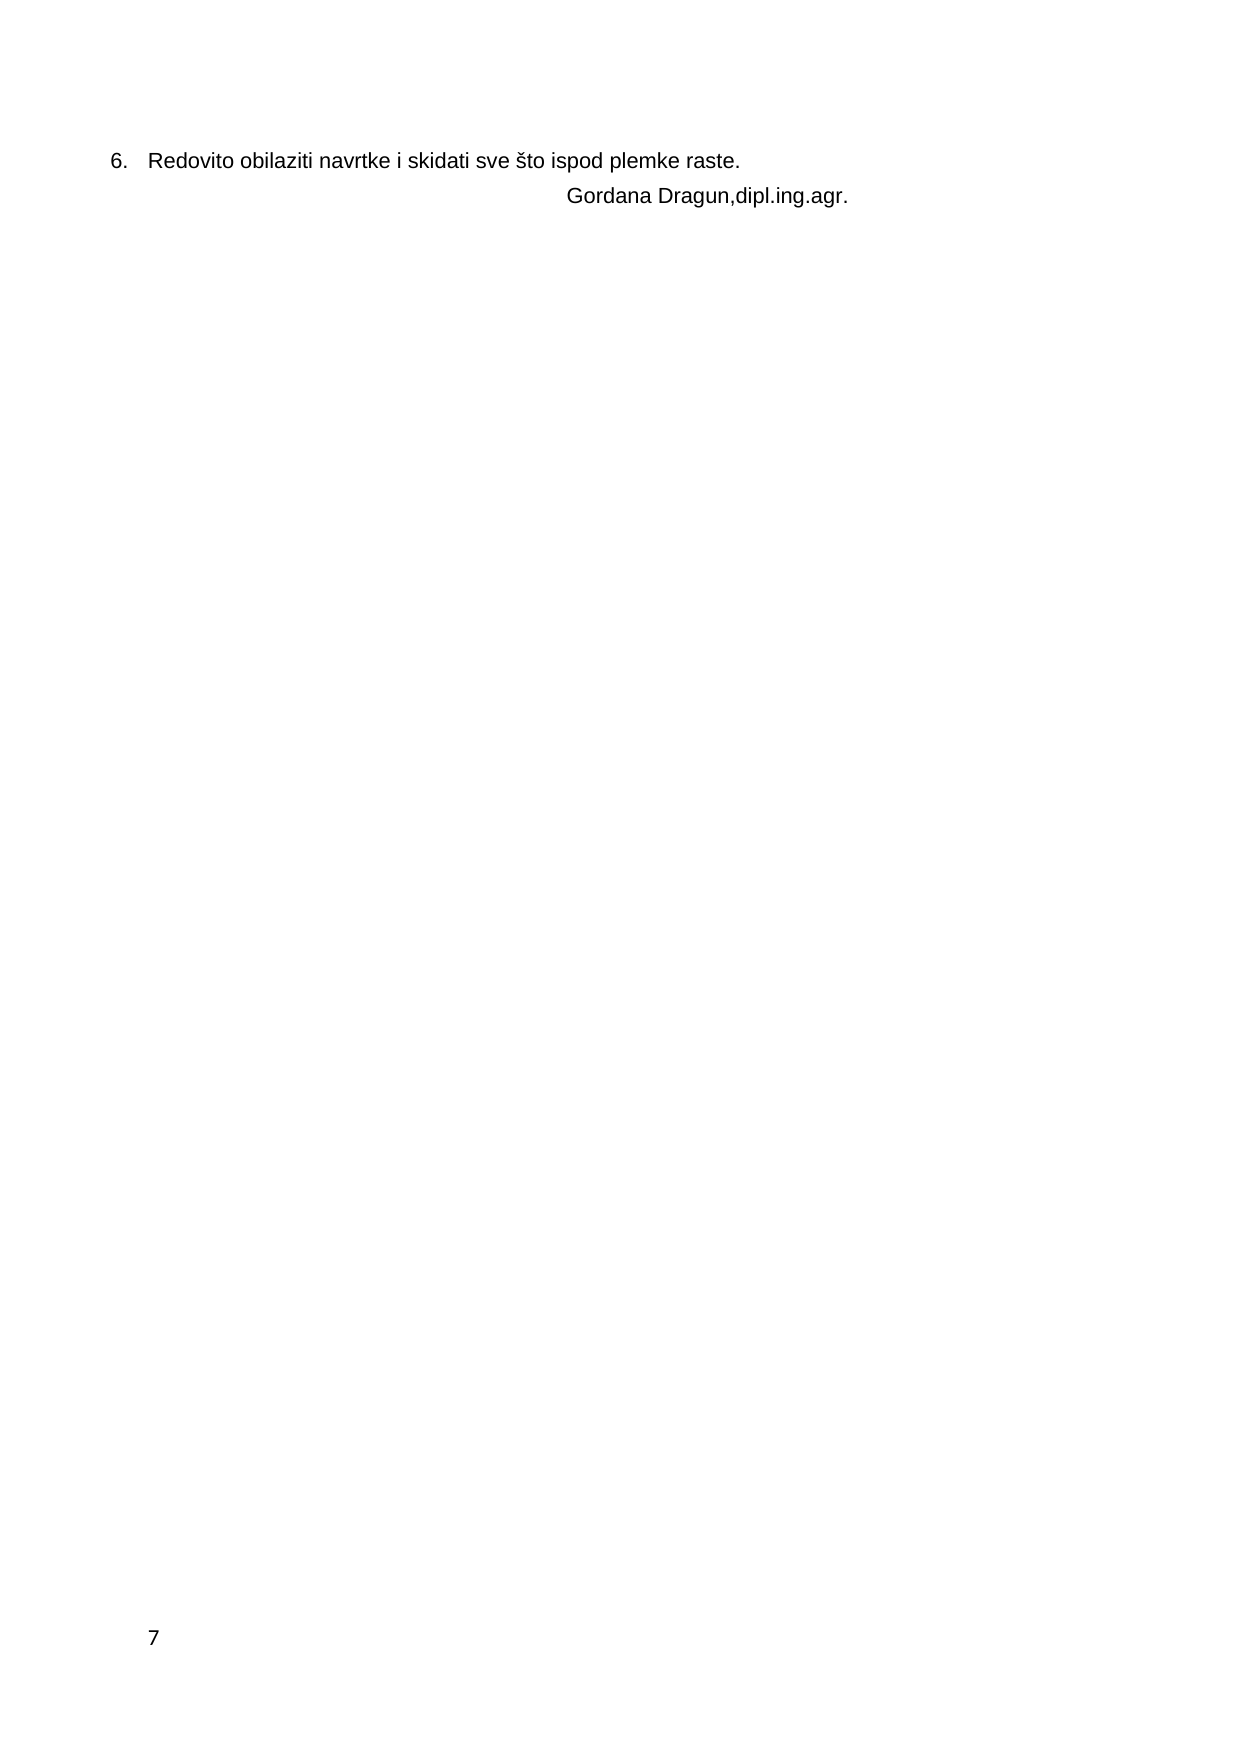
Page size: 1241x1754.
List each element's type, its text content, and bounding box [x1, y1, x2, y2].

text Gordana Dragun,dipl.ing.agr. [148, 183, 1093, 208]
list Redovito obilaziti navrtke i skidati sve što ispod plemke raste. [110, 148, 1093, 173]
